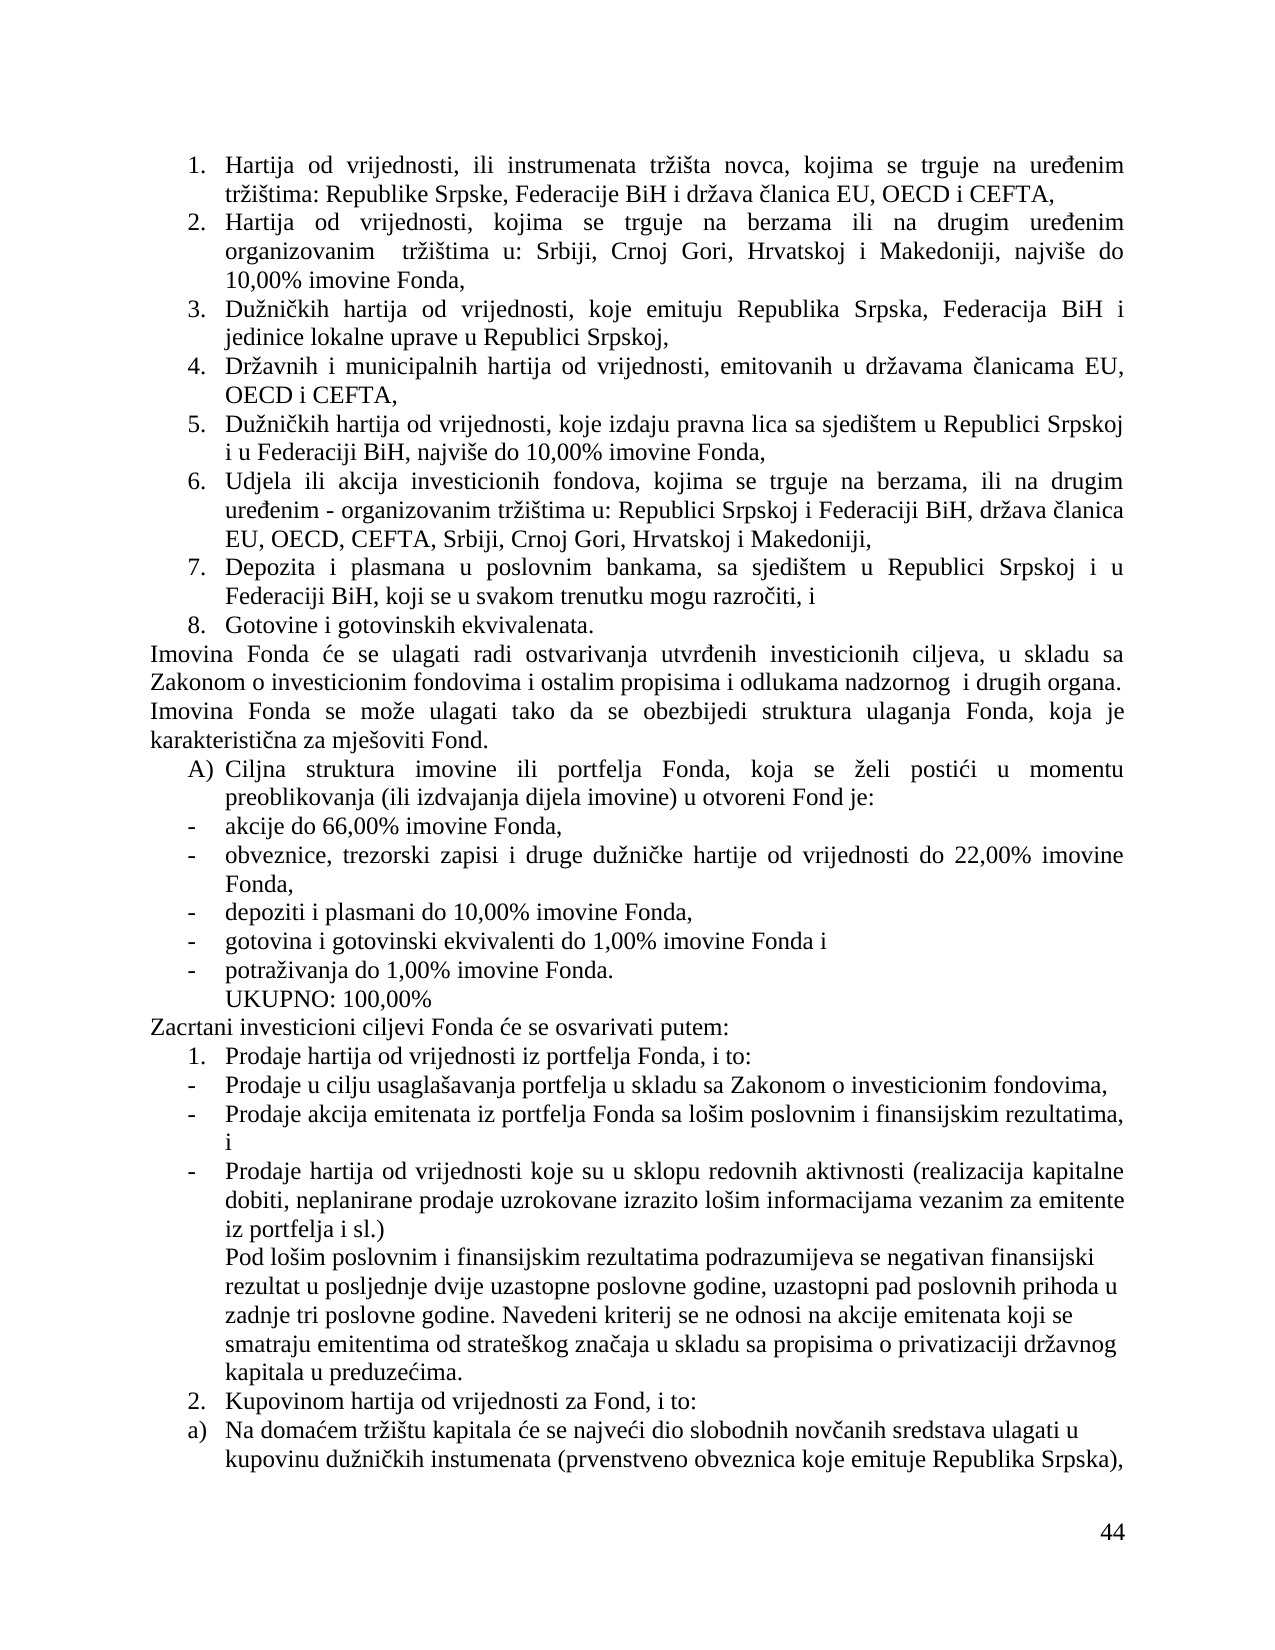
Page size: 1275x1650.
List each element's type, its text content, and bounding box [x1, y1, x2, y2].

list Udjela ili akcija investicionih fondova, kojima se trguje na berzama, ili na drugim uređenim - organizovanim tržištima u: Republici Srpskoj i Federaciji BiH, država članica EU, OECD, CEFTA, Srbiji, Crnoj Gori, Hrvatskoj i Makedoniji, [187, 466, 1125, 552]
text rezultat u posljednje dvije uzastopne poslovne godine, uzastopni pad poslovnih prihoda u [225, 1271, 1125, 1300]
list Ciljna struktura imovine ili portfelja Fonda, koja se želi postići u momentu preoblikovanja (ili izdvajanja dijela imovine) u otvoreni Fond je: [187, 754, 1125, 811]
list Gotovine i gotovinskih ekvivalenata. [187, 610, 1125, 639]
list Dužničkih hartija od vrijednosti, koje izdaju pravna lica sa sjedištem u Republici Srpskoj i u Federaciji BiH, najviše do 10,00% imovine Fonda, [187, 409, 1125, 466]
text kupovinu dužničkih instumenata (prvenstveno obveznica koje emituje Republika Srpska), [225, 1444, 1125, 1472]
list Dužničkih hartija od vrijednosti, koje emituju Republika Srpska, Federacija BiH i jedinice lokalne uprave u Republici Srpskoj, [187, 294, 1125, 351]
list akcije do 66,00% imovine Fonda, [187, 811, 1125, 840]
list Prodaje hartija od vrijednosti iz portfelja Fonda, i to: [187, 1041, 1125, 1070]
list Hartija od vrijednosti, kojima se trguje na berzama ili na drugim uređenim organizovanim tržištima u: Srbiji, Crnoj Gori, Hrvatskoj i Makedoniji, najviše do 10,00% imovine Fonda, [187, 207, 1125, 294]
list Hartija od vrijednosti, ili instrumenata tržišta novca, kojima se trguje na uređenim tržištima: Republike Srpske, Federacije BiH i država članica EU, OECD i CEFTA, [187, 150, 1125, 207]
text smatraju emitentima od strateškog značaja u skladu sa propisima o privatizaciji državnog [225, 1329, 1125, 1357]
list gotovina i gotovinski ekvivalenti do 1,00% imovine Fonda i [187, 926, 1125, 955]
text UKUPNO: 100,00% [225, 984, 1125, 1012]
list potraživanja do 1,00% imovine Fonda. [187, 955, 1125, 984]
list Kupovinom hartija od vrijednosti za Fond, i to: [187, 1386, 1125, 1415]
text Imovina Fonda će se ulagati radi ostvarivanja utvrđenih investicionih ciljeva, u skladu sa Zakonom o investicionim fondovima i ostalim propisima i odlukama nadzornog i drugih organa. [150, 639, 1125, 696]
list depoziti i plasmani do 10,00% imovine Fonda, [187, 897, 1125, 926]
text Zacrtani investicioni ciljevi Fonda će se osvarivati putem: [150, 1012, 1125, 1041]
list Prodaje u cilju usaglašavanja portfelja u skladu sa Zakonom o investicionim fondovima, [187, 1070, 1125, 1099]
text Pod lošim poslovnim i finansijskim rezultatima podrazumijeva se negativan finansijski [225, 1242, 1125, 1271]
text Imovina Fonda se može ulagati tako da se obezbijedi struktura ulaganja Fonda, koja je karakteristična za mješoviti Fond. [150, 696, 1125, 754]
list Prodaje hartija od vrijednosti koje su u sklopu redovnih aktivnosti (realizacija kapitalne dobiti, neplanirane prodaje uzrokovane izrazito lošim informacijama vezanim za emitente iz portfelja i sl.) [187, 1156, 1125, 1242]
list obveznice, trezorski zapisi i druge dužničke hartije od vrijednosti do 22,00% imovine Fonda, [187, 840, 1125, 897]
list Prodaje akcija emitenata iz portfelja Fonda sa lošim poslovnim i finansijskim rezultatima, i [187, 1099, 1125, 1156]
text zadnje tri poslovne godine. Navedeni kriterij se ne odnosi na akcije emitenata koji se [225, 1300, 1125, 1329]
list Državnih i municipalnih hartija od vrijednosti, emitovanih u državama članicama EU, OECD i CEFTA, [187, 351, 1125, 409]
text kapitala u preduzećima. [225, 1357, 1125, 1386]
list Depozita i plasmana u poslovnim bankama, sa sjedištem u Republici Srpskoj i u Federaciji BiH, koji se u svakom trenutku mogu razročiti, i [187, 552, 1125, 610]
list Na domaćem tržištu kapitala će se najveći dio slobodnih novčanih sredstava ulagati u [187, 1415, 1125, 1444]
